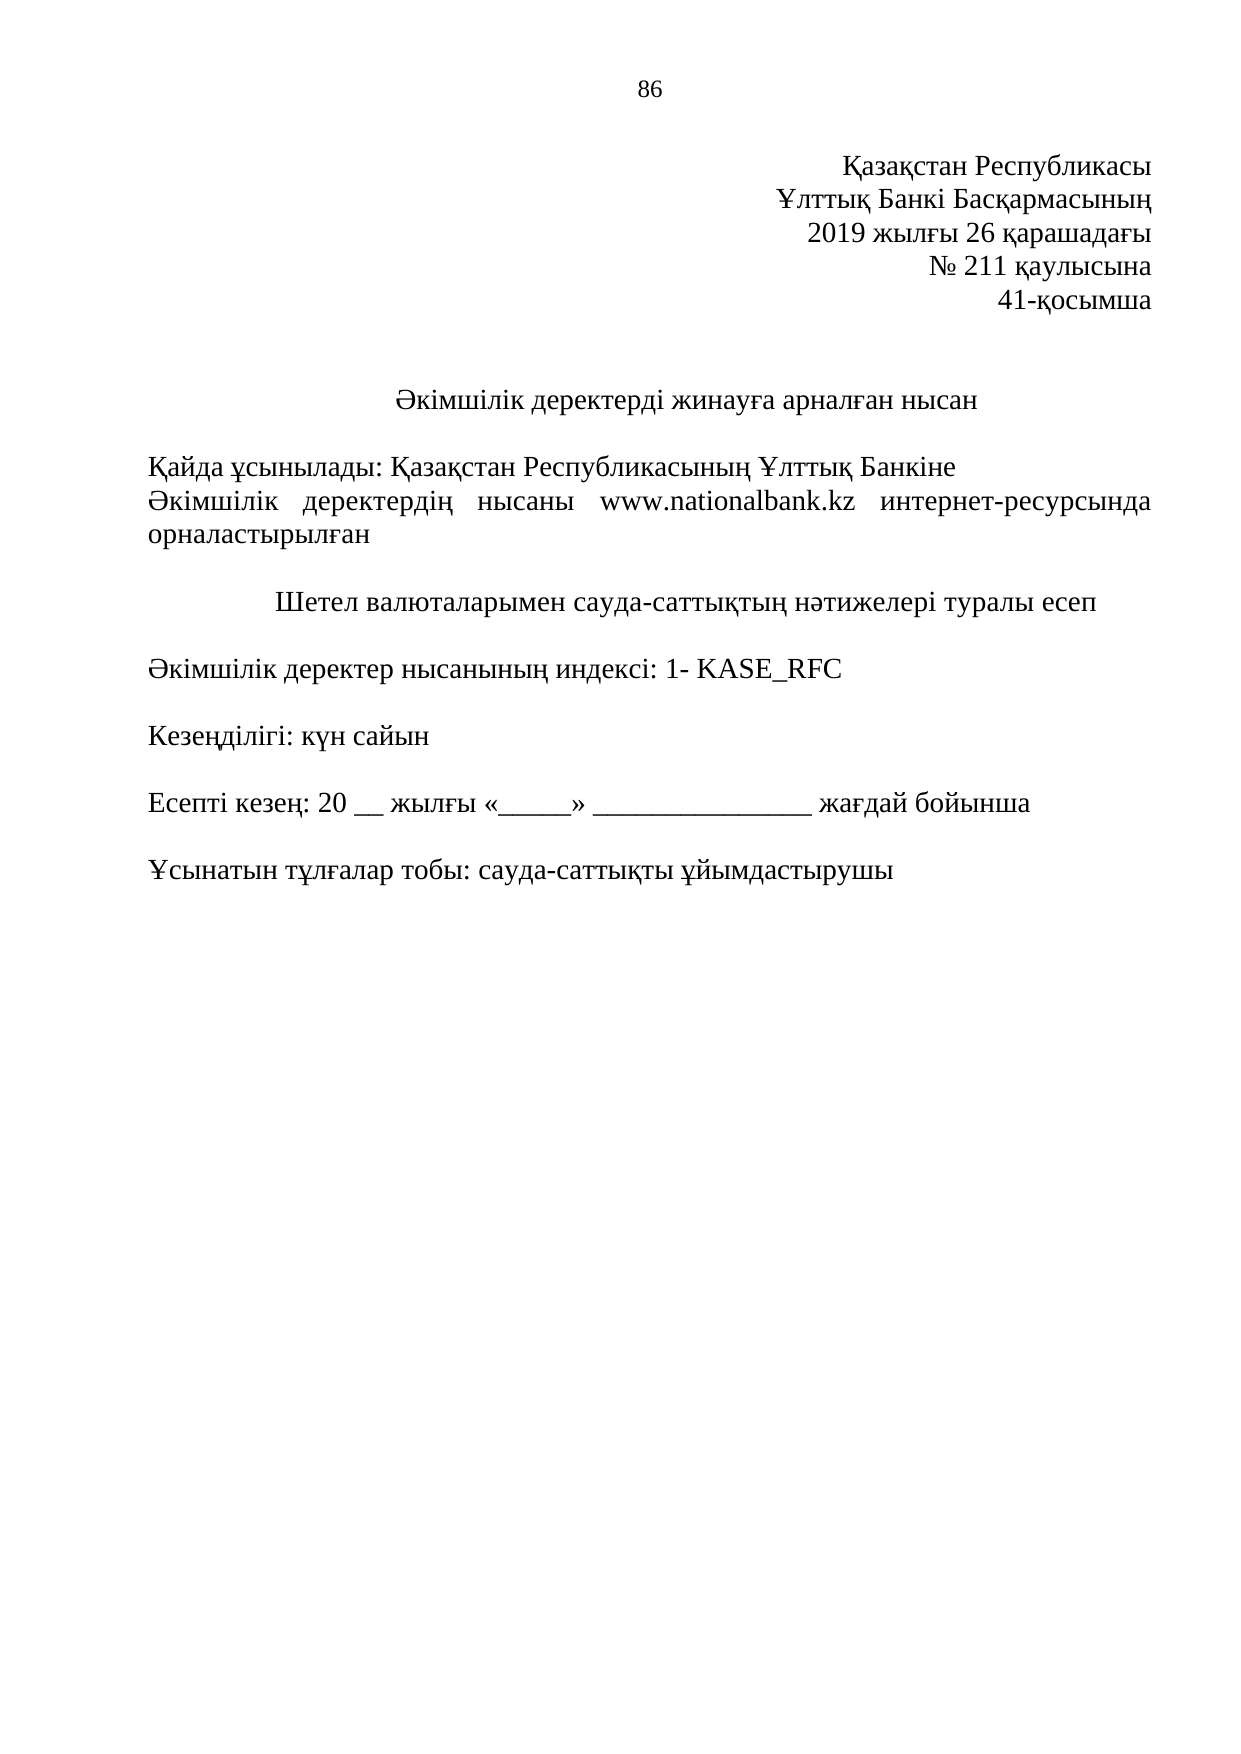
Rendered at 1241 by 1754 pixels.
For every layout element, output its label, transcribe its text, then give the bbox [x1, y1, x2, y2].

text Ұлттық Банкі Басқармасының [148, 181, 1152, 215]
text Ұсынатын тұлғалар тобы: сауда-саттықты ұйымдастырушы [148, 852, 1152, 886]
text Кезеңділігі: күн сайын [148, 718, 1152, 751]
text 2019 жылғы 26 қарашадағы [148, 215, 1152, 248]
text Қазақстан Республикасы [148, 148, 1152, 181]
text Әкімшілік деректердің нысаны www.nationalbank.kz интернет-ресурсында орналастырылған [148, 483, 1152, 550]
text Әкімшілік деректерді жинауға арналған нысан [148, 382, 1152, 416]
text Есепті кезең: 20 __ жылғы «_____» _______________ жағдай бойынша [148, 785, 1152, 818]
text Әкімшілік деректер нысанының индексі: 1- KASE_RFC [148, 651, 1152, 684]
text № 211 қаулысына [148, 248, 1152, 282]
text 41-қосымша [148, 282, 1152, 315]
text Қайда ұсынылады: Қазақстан Республикасының Ұлттық Банкіне [148, 449, 1152, 483]
text Шетел валюталарымен сауда-саттықтың нәтижелері туралы есеп [148, 584, 1152, 617]
